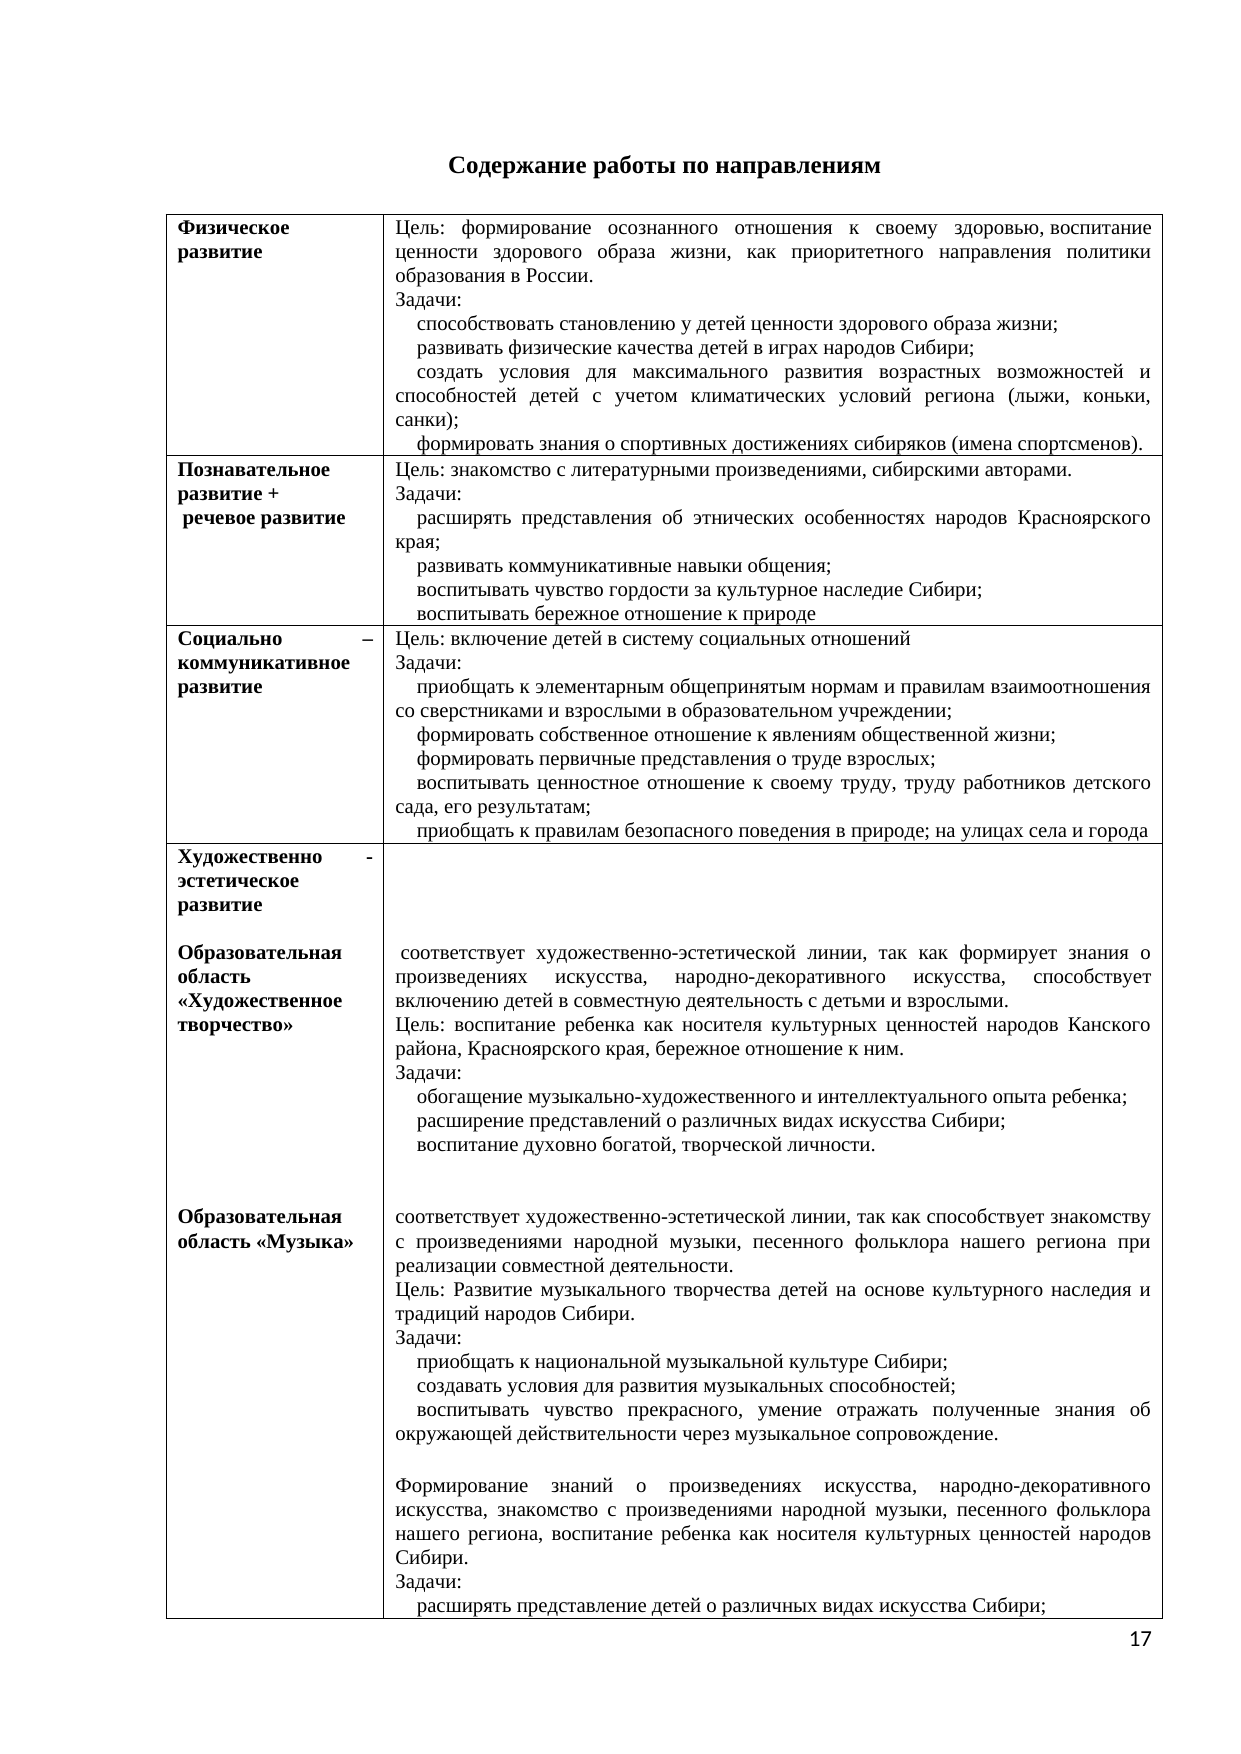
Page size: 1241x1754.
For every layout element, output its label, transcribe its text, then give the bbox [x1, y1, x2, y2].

table_cell Познавательное развитие + речевое развитие [167, 456, 383, 625]
table_header Цель: формирование осознанного отношения к своему здоровью, воспитание ценности здорового образа жизни, как приоритетного направления политики образования в России. Задачи:  способствовать становлению у детей ценности здорового образа жизни;  развивать физические качества детей в играх народов Сибири;  создать условия для максимального развития возрастных возможностей и способностей детей с учетом климатических условий региона (лыжи, коньки, санки);  формировать знания о спортивных достижениях сибиряков (имена спортсменов). [384, 215, 1162, 455]
text Содержание работы по направлениям [177, 150, 1152, 179]
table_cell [384, 844, 1162, 1617]
table_cell Цель: включение детей в систему социальных отношений Задачи:  приобщать к элементарным общепринятым нормам и правилам взаимоотношения со сверстниками и взрослыми в образовательном учреждении;  формировать собственное отношение к явлениям общественной жизни;  формировать первичные представления о труде взрослых;  воспитывать ценностное отношение к своему труду, труду работников детского сада, его результатам;  приобщать к правилам безопасного поведения в природе; на улицах села и города [384, 626, 1162, 842]
table_cell Цель: знакомство с литературными произведениями, сибирскими авторами. Задачи:  расширять представления об этнических особенностях народов Красноярского края;  развивать коммуникативные навыки общения;  воспитывать чувство гордости за культурное наследие Сибири;  воспитывать бережное отношение к природе [384, 456, 1162, 625]
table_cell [167, 844, 383, 1617]
table_header Физическое развитие [167, 215, 383, 455]
table_cell Социально – коммуникативное развитие [167, 626, 383, 842]
